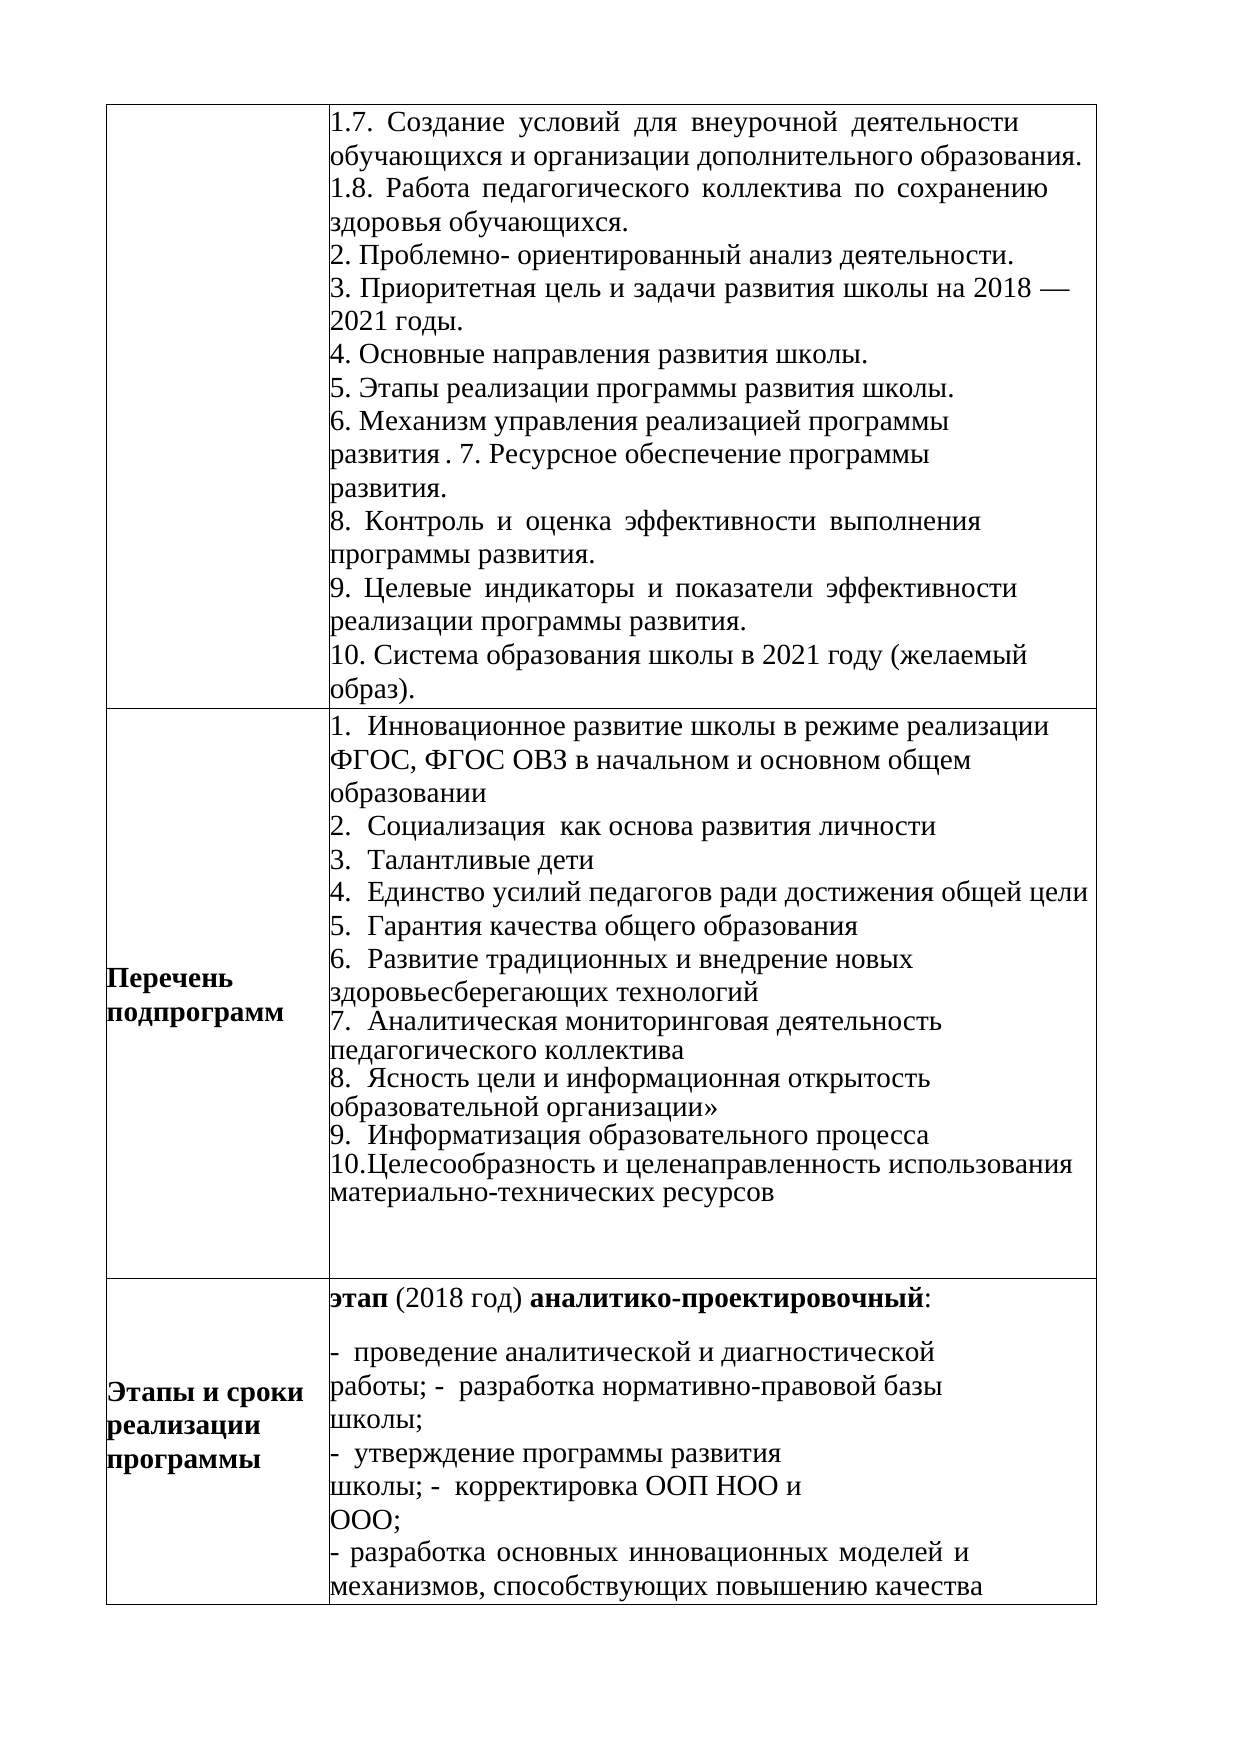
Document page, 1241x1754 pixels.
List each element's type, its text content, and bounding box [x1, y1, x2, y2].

table_header 1.7. Создание условий для внеурочной деятельности обучающихся и организации дополнительного образования. 1.8. Работа педагогического коллектива по сохранению здоровья обучающихся. 2. Проблемно- ориентированный анализ деятельности. 3. Приоритетная цель и задачи развития школы на 2018 — 2021 годы. 4. Основные направления развития школы. 5. Этапы реализации программы развития школы. 6. Механизм управления реализацией программы развития. 7. Ресурсное обеспечение программы развития. 8. Контроль и оценка эффективности выполнения программы развития. 9. Целевые индикаторы и показатели эффективности реализации программы развития. 10. Система образования школы в 2021 году (желаемый образ). [330, 105, 1096, 708]
table_header [107, 105, 329, 708]
table_cell этап (2018 год) аналитико-проектировочный: - проведение аналитической и диагностической работы; - разработка нормативно-правовой базы школы; - утверждение программы развития школы; - корректировка ООП НОО и ООО; - разработка основных инновационных моделей и механизмов, способствующих повышению качества образования; Второй этап (2018-2019 годы) реализующий: - реализация сформированных моделей; [330, 1279, 1096, 1604]
table_cell 1. Инновационное развитие школы в режиме реализации ФГОС, ФГОС ОВЗ в начальном и основном общем образовании 2. Социализация как основа развития личности 3. Талантливые дети 4. Единство усилий педагогов ради достижения общей цели 5. Гарантия качества общего образования 6. Развитие традиционных и внедрение новых здоровьесберегающих технологий 7. Аналитическая мониторинговая деятельность педагогического коллектива 8. Ясность цели и информационная открытость образовательной организации» 9. Информатизация образовательного процесса 10.Целесообразность и целенаправленность использования материально-технических ресурсов [330, 709, 1096, 1278]
table_cell Перечень подпрограмм [107, 709, 329, 1278]
table_cell Этапы и сроки реализации программы [107, 1279, 329, 1604]
